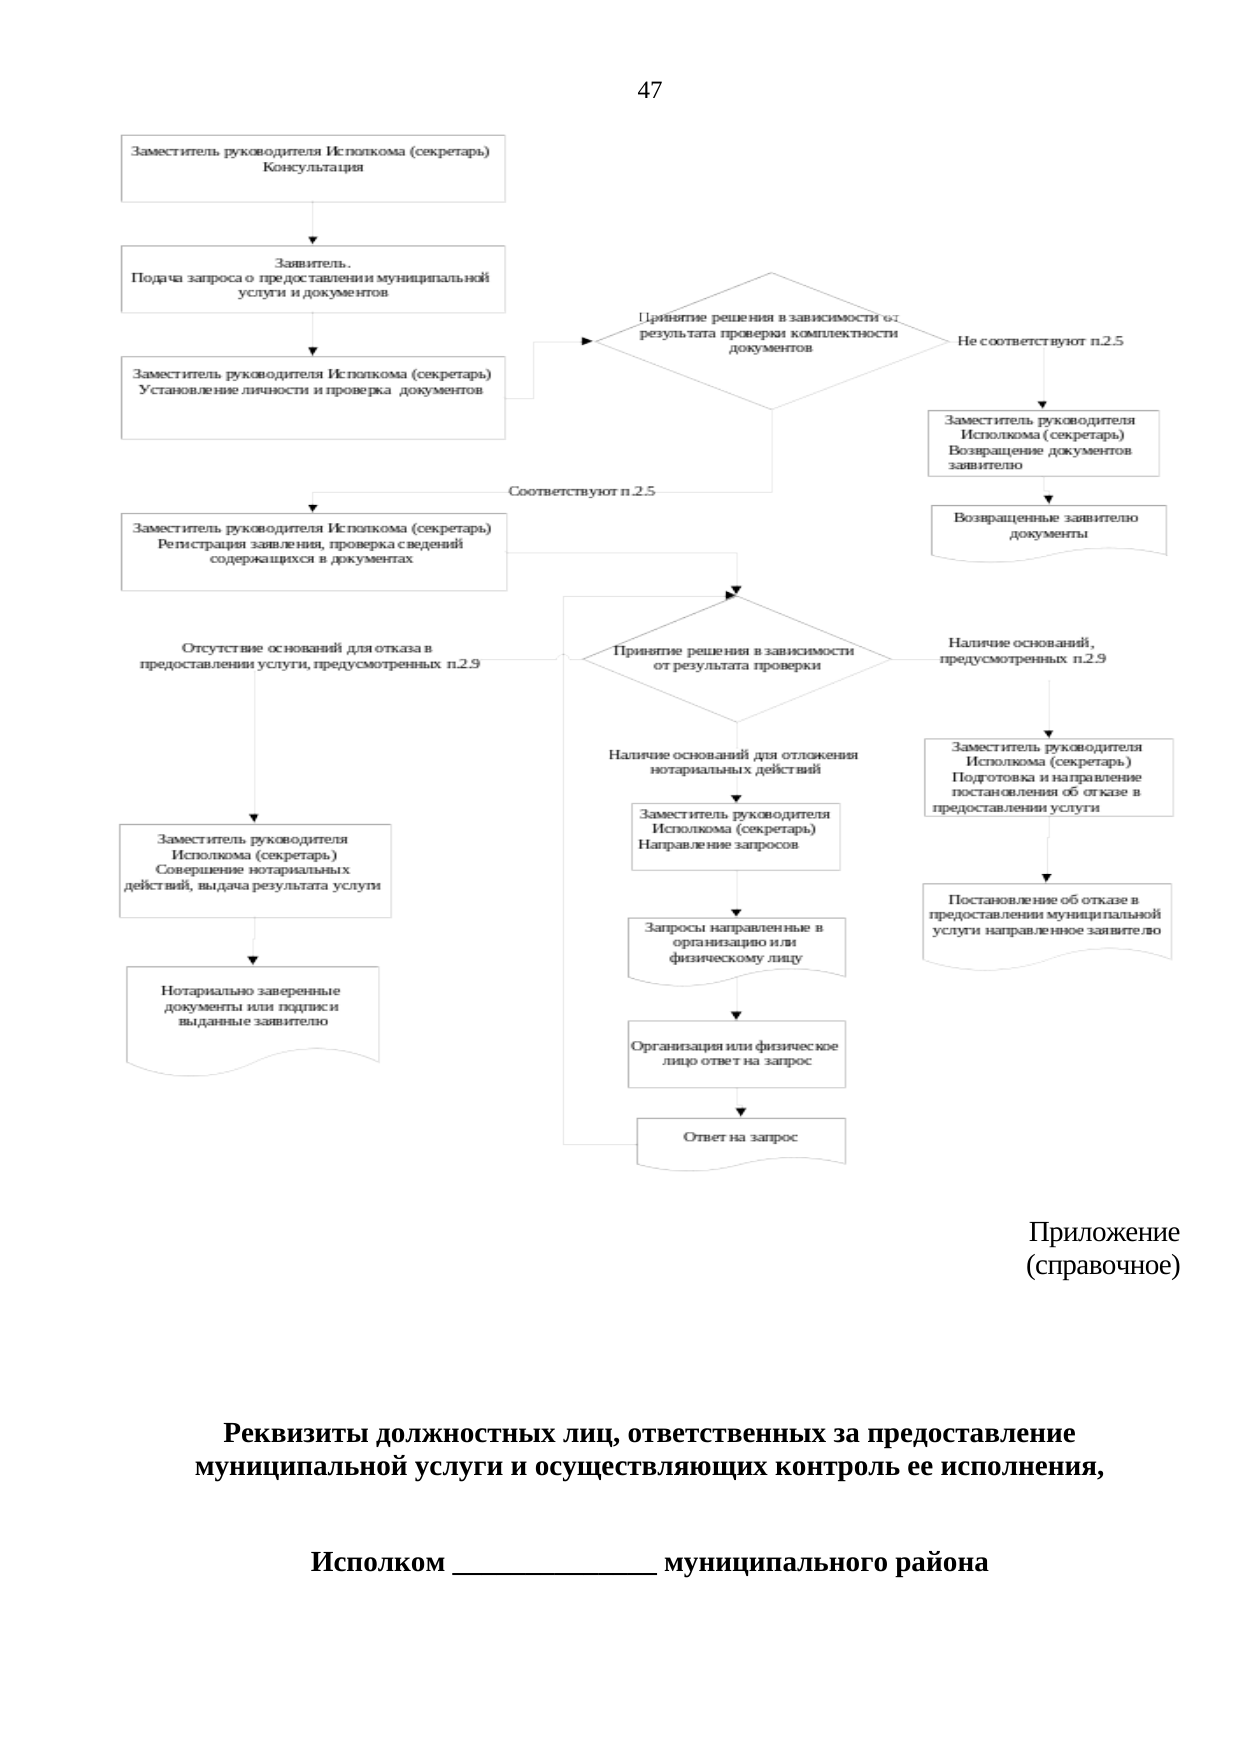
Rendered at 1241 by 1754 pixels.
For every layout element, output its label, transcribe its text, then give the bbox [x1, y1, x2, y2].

text Реквизиты должностных лиц, ответственных за предоставление муниципальной услуги и осуществляющих контроль ее исполнения, [118, 1415, 1181, 1482]
text (справочное) [118, 1247, 1181, 1281]
text Приложение [59, 132, 1181, 1247]
text Исполком ______________ муниципального района [118, 1544, 1181, 1578]
